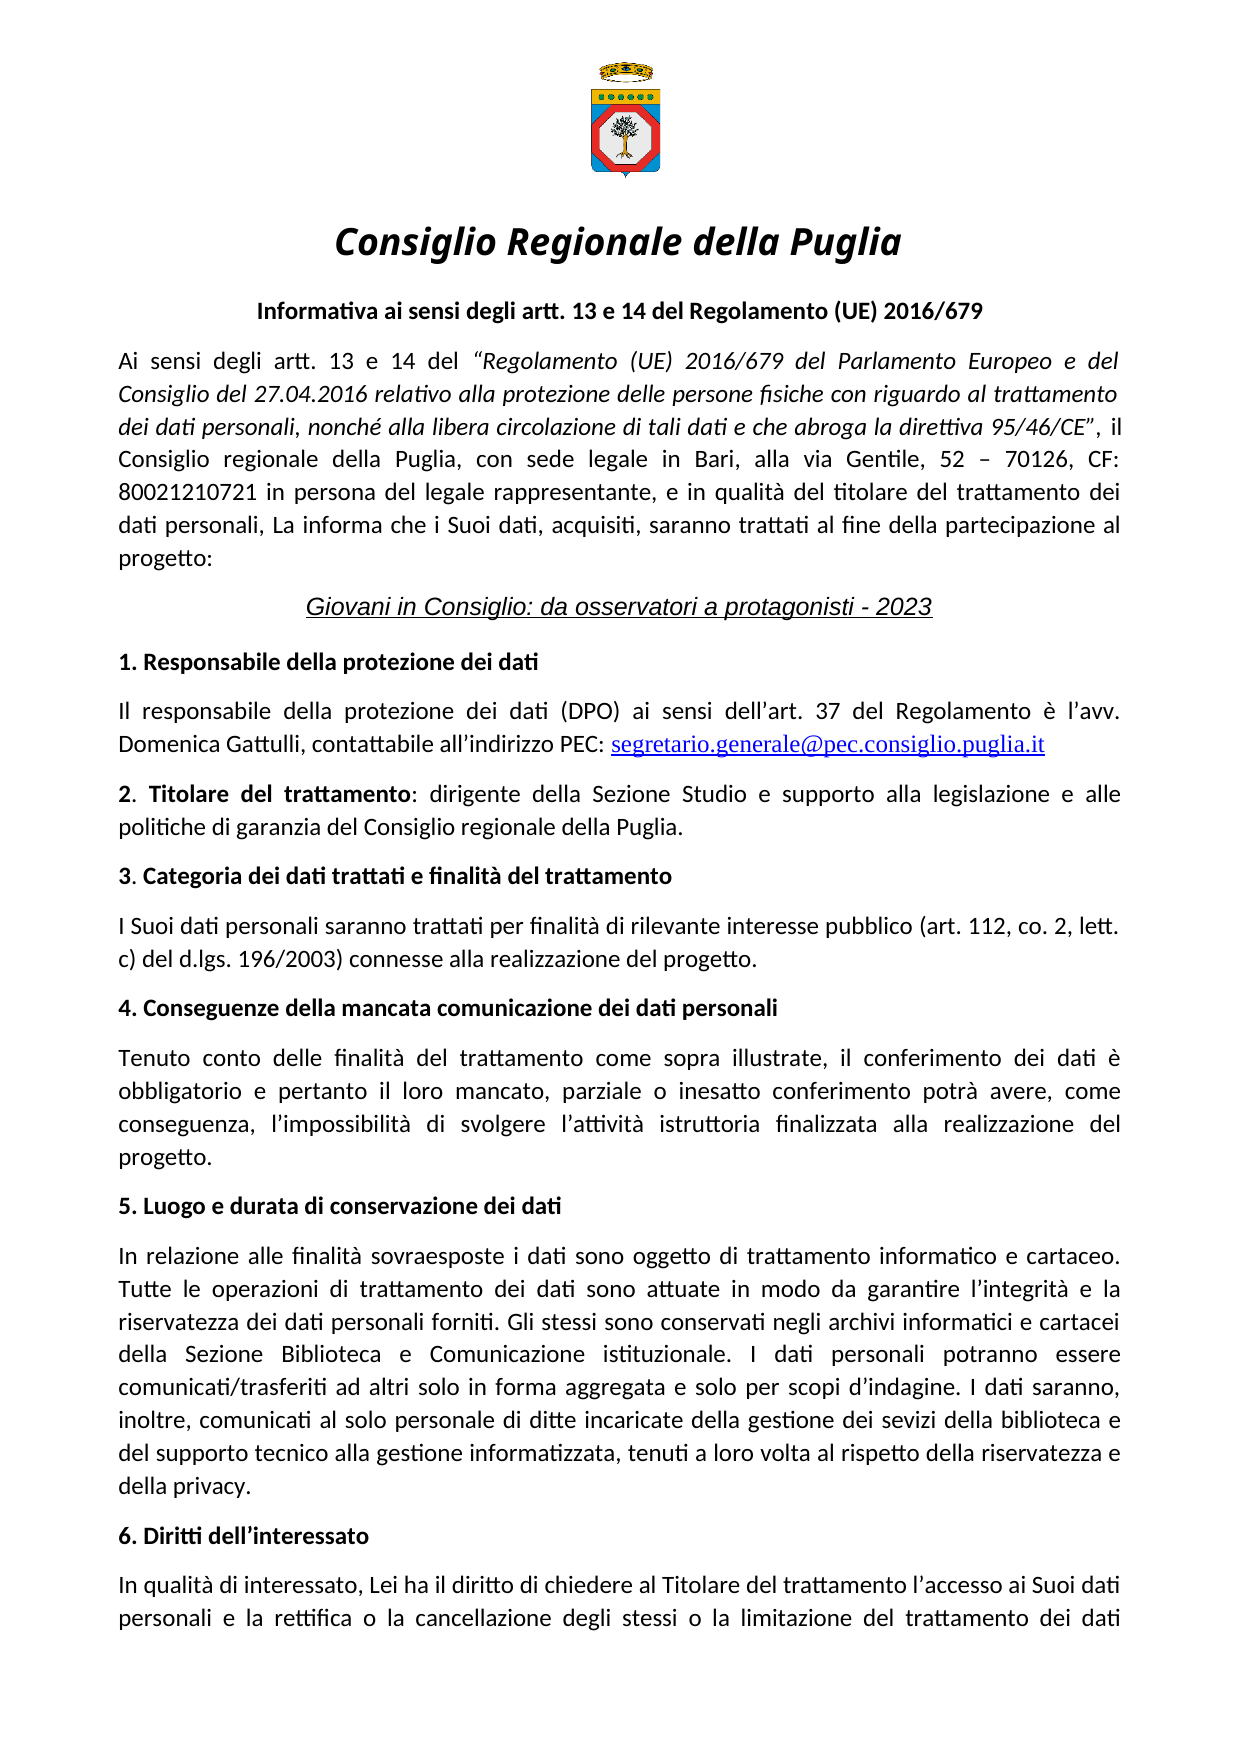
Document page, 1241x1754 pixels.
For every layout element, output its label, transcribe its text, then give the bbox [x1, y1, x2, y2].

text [118, 1569, 1122, 1633]
text Tenuto conto delle finalità del trattamento come sopra illustrate, il conferimento dei dati è obbligatorio e pertanto il loro mancato, parziale o inesatto conferimento potrà avere, come conseguenza, l’impossibilità di svolgere l’attività istruttoria finalizzata alla realizzazione del progetto. [118, 1042, 1122, 1171]
text 6. Diritti dell’interessato [118, 1520, 1122, 1550]
picture [566, 56, 689, 187]
text Informativa ai sensi degli artt. 13 e 14 del Regolamento (UE) 2016/679 [118, 295, 1122, 326]
text I Suoi dati personali saranno trattati per finalità di rilevante interesse pubblico (art. 112, co. 2, lett. c) del d.lgs. 196/2003) connesse alla realizzazione del progetto. [118, 910, 1122, 973]
text Il responsabile della protezione dei dati (DPO) ai sensi dell’art. 37 del Regolamento è l’avv. Domenica Gattulli, contattabile all’indirizzo PEC: segretario.generale@pec.consiglio.puglia.it [118, 695, 1122, 759]
text 2. Titolare del trattamento: dirigente della Sezione Studio e supporto alla legislazione e alle politiche di garanzia del Consiglio regionale della Puglia. [118, 778, 1122, 841]
text 3. Categoria dei dati trattati e finalità del trattamento [118, 860, 1122, 891]
text Consiglio Regionale della Puglia [118, 215, 1122, 266]
text In relazione alle finalità sovraesposte i dati sono oggetto di trattamento informatico e cartaceo. Tutte le operazioni di trattamento dei dati sono attuate in modo da garantire l’integrità e la riservatezza dei dati personali forniti. Gli stessi sono conservati negli archivi informatici e cartacei della Sezione Biblioteca e Comunicazione istituzionale. I dati personali potranno essere comunicati/trasferiti ad altri solo in forma aggregata e solo per scopi d’indagine. I dati saranno, inoltre, comunicati al solo personale di ditte incaricate della gestione dei sevizi della biblioteca e del supporto tecnico alla gestione informatizzata, tenuti a loro volta al rispetto della riservatezza e della privacy. [118, 1240, 1122, 1501]
text 5. Luogo e durata di conservazione dei dati [118, 1190, 1122, 1221]
text Ai sensi degli artt. 13 e 14 del “Regolamento (UE) 2016/679 del Parlamento Europeo e del Consiglio del 27.04.2016 relativo alla protezione delle persone fisiche con riguardo al trattamento dei dati personali, nonché alla libera circolazione di tali dati e che abroga la direttiva 95/46/CE”, il Consiglio regionale della Puglia, con sede legale in Bari, alla via Gentile, 52 – 70126, CF: 80021210721 in persona del legale rappresentante, e in qualità del titolare del trattamento dei dati personali, La informa che i Suoi dati, acquisiti, saranno trattati al fine della partecipazione al progetto: [118, 345, 1122, 573]
text Giovani in Consiglio: da osservatori a protagonisti - 2023 [118, 592, 1122, 621]
text 1. Responsabile della protezione dei dati [118, 646, 1122, 676]
text 4. Conseguenze della mancata comunicazione dei dati personali [118, 992, 1122, 1023]
